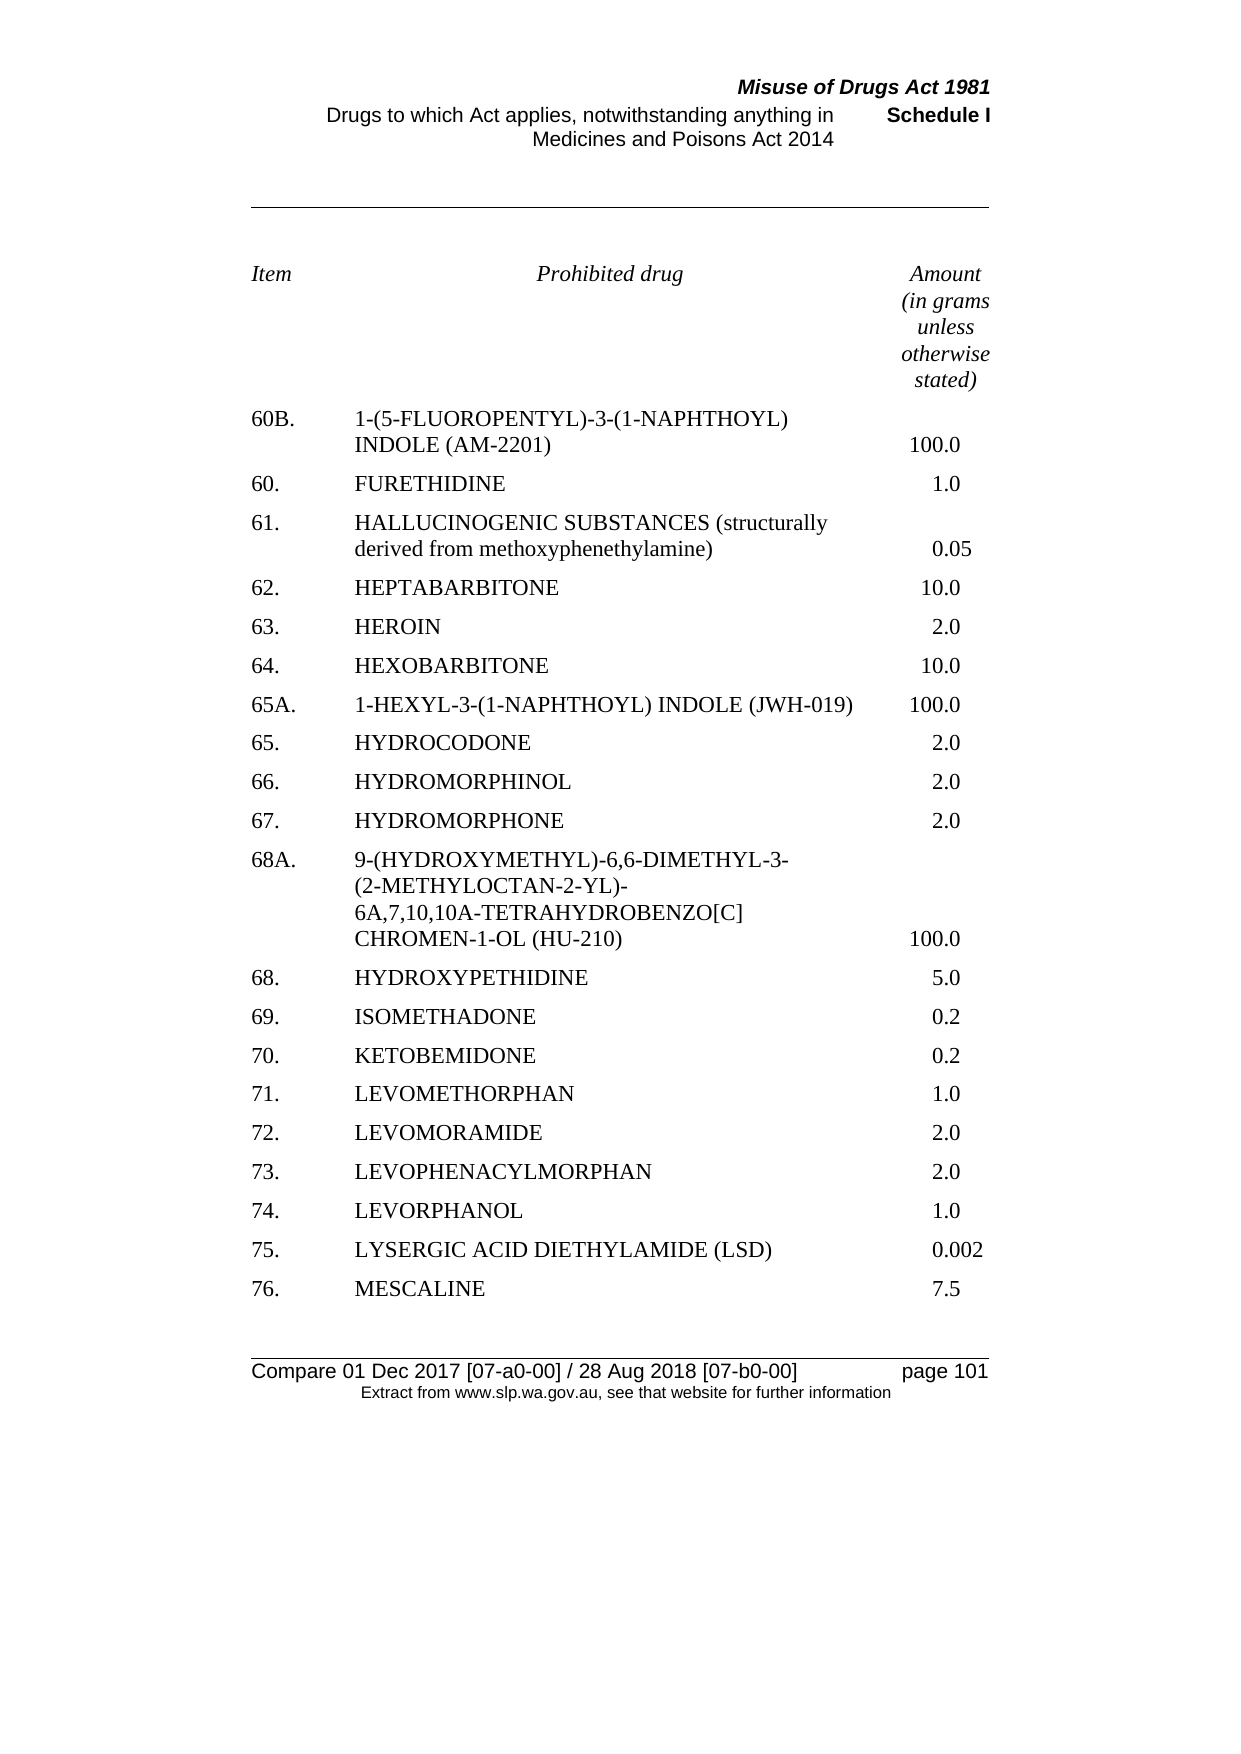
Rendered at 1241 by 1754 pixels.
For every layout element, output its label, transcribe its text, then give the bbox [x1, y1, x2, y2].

table_cell LEVORPHANOL [340, 1185, 880, 1223]
table_cell HYDROMORPHINOL [340, 756, 880, 795]
table_cell 1.0 [880, 458, 1011, 496]
table_cell 66. [236, 756, 339, 795]
table_cell MESCALINE [340, 1262, 880, 1301]
table_cell 72. [236, 1107, 339, 1146]
table_cell KETOBEMIDONE [340, 1029, 880, 1068]
table_cell 60. [236, 458, 339, 496]
table_cell 100.0 [880, 678, 1011, 717]
table_cell LYSERGIC ACID DIETHYLAMIDE (LSD) [340, 1224, 880, 1262]
table_cell LEVOMORAMIDE [340, 1107, 880, 1146]
table_cell 62. [236, 562, 339, 600]
table_cell 0.05 [880, 496, 1011, 562]
table_cell 1.0 [880, 1068, 1011, 1107]
table_cell 2.0 [880, 1146, 1011, 1184]
table_cell 73. [236, 1146, 339, 1184]
table_header Item [236, 248, 339, 392]
table_cell LEVOMETHORPHAN [340, 1068, 880, 1107]
table_cell 10.0 [880, 639, 1011, 678]
table_cell 0.002 [880, 1224, 1011, 1262]
table_cell FURETHIDINE [340, 458, 880, 496]
table_cell 2.0 [880, 717, 1011, 756]
table_cell 1-HEXYL-3-(1-NAPHTHOYL) INDOLE (JWH-019) [340, 678, 880, 717]
table_cell HYDROMORPHONE [340, 795, 880, 833]
table_cell 1.0 [880, 1185, 1011, 1223]
table_cell HEXOBARBITONE [340, 639, 880, 678]
table_cell 68. [236, 951, 339, 990]
table_cell HEROIN [340, 600, 880, 639]
table_cell 1-(5-FLUOROPENTYL)-3-(1-NAPHTHOYL) INDOLE (AM-2201) [340, 392, 880, 457]
table_cell 0.2 [880, 990, 1011, 1029]
table_cell 2.0 [880, 795, 1011, 833]
table_cell 67. [236, 795, 339, 833]
table_cell 75. [236, 1224, 339, 1262]
table_cell HYDROXYPETHIDINE [340, 951, 880, 990]
table_cell 71. [236, 1068, 339, 1107]
table_cell ISOMETHADONE [340, 990, 880, 1029]
table_cell 69. [236, 990, 339, 1029]
table_cell 76. [236, 1262, 339, 1301]
table_cell 63. [236, 600, 339, 639]
table_cell 100.0 [880, 392, 1011, 457]
table_cell HYDROCODONE [340, 717, 880, 756]
table_cell 2.0 [880, 1107, 1011, 1146]
table_cell 0.2 [880, 1029, 1011, 1068]
table_header Prohibited drug [340, 248, 880, 392]
table_cell 68A. [236, 834, 339, 951]
table_cell 2.0 [880, 756, 1011, 795]
table_header Amount (in grams unless otherwise stated) [880, 248, 1011, 392]
table_cell 60B. [236, 392, 339, 457]
table_cell 7.5 [880, 1262, 1011, 1301]
table_cell 5.0 [880, 951, 1011, 990]
table_cell LEVOPHENACYLMORPHAN [340, 1146, 880, 1184]
table_cell HALLUCINOGENIC SUBSTANCES (structurally derived from methoxyphenethylamine) [340, 496, 880, 562]
table_cell 100.0 [880, 834, 1011, 951]
table_cell 2.0 [880, 600, 1011, 639]
table_cell 65. [236, 717, 339, 756]
table_cell 61. [236, 496, 339, 562]
table_cell HEPTABARBITONE [340, 562, 880, 600]
table_cell 10.0 [880, 562, 1011, 600]
table_cell 65A. [236, 678, 339, 717]
table_cell 64. [236, 639, 339, 678]
table_cell 9-(HYDROXYMETHYL)-6,6-DIMETHYL-3- (2-METHYLOCTAN-2-YL)- 6A,7,10,10A-TETRAHYDROBENZO[C] CHROMEN-1-OL (HU-210) [340, 834, 880, 951]
table_cell 70. [236, 1029, 339, 1068]
table_cell 74. [236, 1185, 339, 1223]
